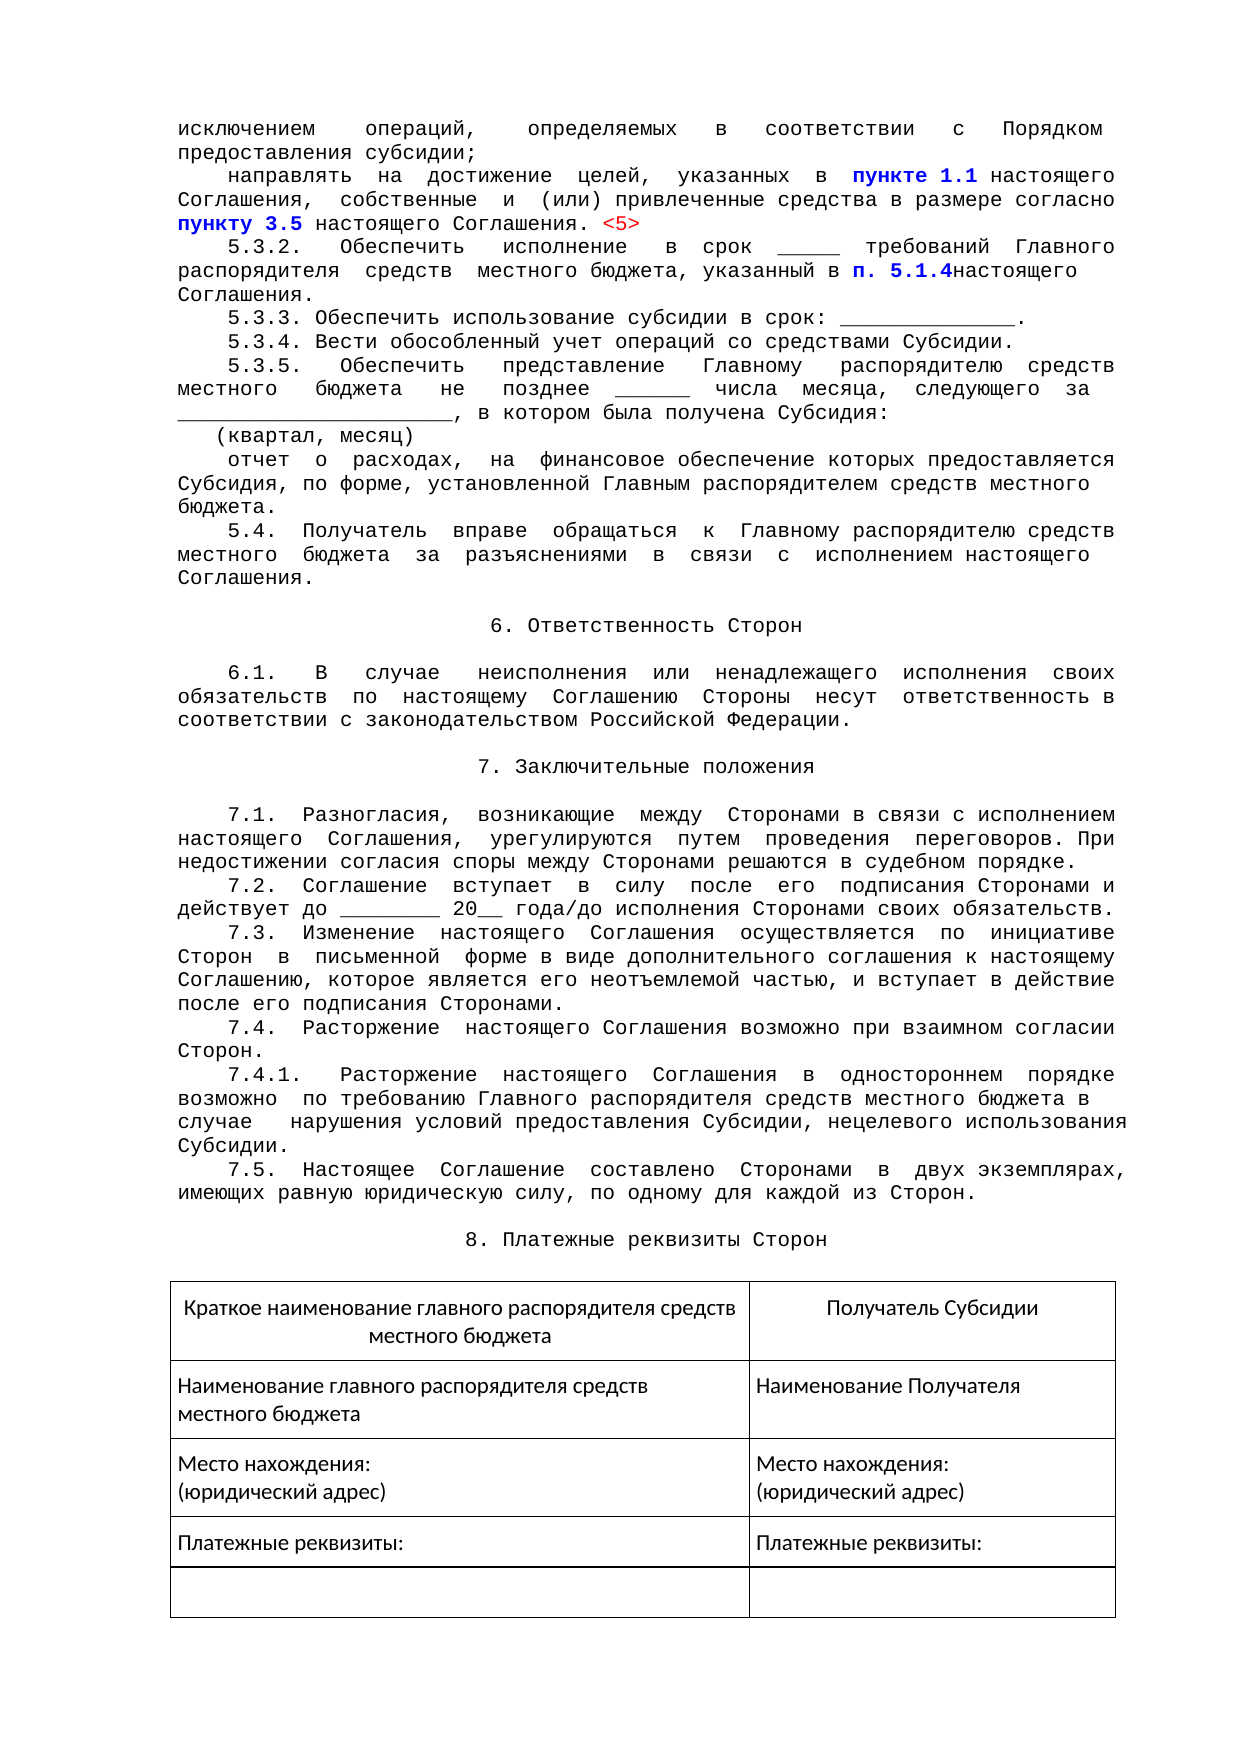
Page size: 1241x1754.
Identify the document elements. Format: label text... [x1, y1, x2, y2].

text 6.1. В случае неисполнения или ненадлежащего исполнения своих [177, 662, 1152, 686]
text возможно по требованию Главного распорядителя средств местного бюджета в [177, 1088, 1152, 1111]
table_cell Место нахождения: (юридический адрес) [750, 1439, 1115, 1516]
text Субсидии. [177, 1135, 1152, 1158]
text 5.3.3. Обеспечить использование субсидии в срок: ______________. [177, 307, 1152, 331]
text местного бюджета за разъяснениями в связи с исполнением настоящего [177, 544, 1152, 567]
text 8. Платежные реквизиты Сторон [177, 1229, 1152, 1253]
text настоящего Соглашения, урегулируются путем проведения переговоров. При [177, 827, 1152, 851]
text 7.1. Разногласия, возникающие между Сторонами в связи с исполнением [177, 804, 1152, 827]
text пункту 3.5 настоящего Соглашения. <5> [177, 213, 1152, 236]
text Соглашению, которое является его неотъемлемой частью, и вступает в действие [177, 969, 1152, 993]
text (квартал, месяц) [177, 426, 1152, 449]
text Соглашения, собственные и (или) привлеченные средства в размере согласно [177, 189, 1152, 213]
text ______________________, в котором была получена Субсидия: [177, 402, 1152, 426]
table_cell Платежные реквизиты: [750, 1517, 1115, 1566]
table_cell [171, 1568, 749, 1617]
text предоставления субсидии; [177, 142, 1152, 165]
text Соглашения. [177, 567, 1152, 591]
text бюджета. [177, 496, 1152, 520]
table_cell Место нахождения: (юридический адрес) [171, 1439, 749, 1516]
text 6. Ответственность Сторон [177, 615, 1152, 638]
text 7.3. Изменение настоящего Соглашения осуществляется по инициативе [177, 922, 1152, 946]
text 7.4. Расторжение настоящего Соглашения возможно при взаимном согласии [177, 1017, 1152, 1040]
text соответствии с законодательством Российской Федерации. [177, 709, 1152, 733]
text распорядителя средств местного бюджета, указанный в п. 5.1.4настоящего [177, 260, 1152, 284]
text 7.2. Соглашение вступает в силу после его подписания Сторонами и [177, 875, 1152, 898]
text имеющих равную юридическую силу, по одному для каждой из Сторон. [177, 1182, 1152, 1206]
text случае нарушения условий предоставления Субсидии, нецелевого использования [177, 1111, 1152, 1135]
text недостижении согласия споры между Сторонами решаются в судебном порядке. [177, 851, 1152, 875]
text 5.3.4. Вести обособленный учет операций со средствами Субсидии. [177, 331, 1152, 354]
text Субсидия, по форме, установленной Главным распорядителем средств местного [177, 473, 1152, 496]
table_cell Платежные реквизиты: [171, 1517, 749, 1566]
text 7.5. Настоящее Соглашение составлено Сторонами в двух экземплярах, [177, 1158, 1152, 1182]
text 7. Заключительные положения [177, 757, 1152, 780]
text Соглашения. [177, 284, 1152, 307]
text 5.4. Получатель вправе обращаться к Главному распорядителю средств [177, 520, 1152, 544]
text направлять на достижение целей, указанных в пункте 1.1 настоящего [177, 165, 1152, 189]
text действует до ________ 20__ года/до исполнения Сторонами своих обязательств. [177, 898, 1152, 922]
table_header Краткое наименование главного распорядителя средств местного бюджета [171, 1282, 749, 1359]
text исключением операций, определяемых в соответствии с Порядком [177, 118, 1152, 142]
table_cell Наименование главного распорядителя средств местного бюджета [171, 1361, 749, 1438]
table_cell Наименование Получателя [750, 1361, 1115, 1438]
table_header Получатель Субсидии [750, 1282, 1115, 1359]
text 5.3.2. Обеспечить исполнение в срок _____ требований Главного [177, 236, 1152, 260]
text местного бюджета не позднее ______ числа месяца, следующего за [177, 378, 1152, 402]
text после его подписания Сторонами. [177, 993, 1152, 1017]
text обязательств по настоящему Соглашению Стороны несут ответственность в [177, 686, 1152, 709]
text Сторон. [177, 1040, 1152, 1064]
table_cell [750, 1568, 1115, 1617]
text 7.4.1. Расторжение настоящего Соглашения в одностороннем порядке [177, 1064, 1152, 1088]
text 5.3.5. Обеспечить представление Главному распорядителю средств [177, 354, 1152, 378]
text Сторон в письменной форме в виде дополнительного соглашения к настоящему [177, 946, 1152, 969]
text отчет о расходах, на финансовое обеспечение которых предоставляется [177, 449, 1152, 473]
